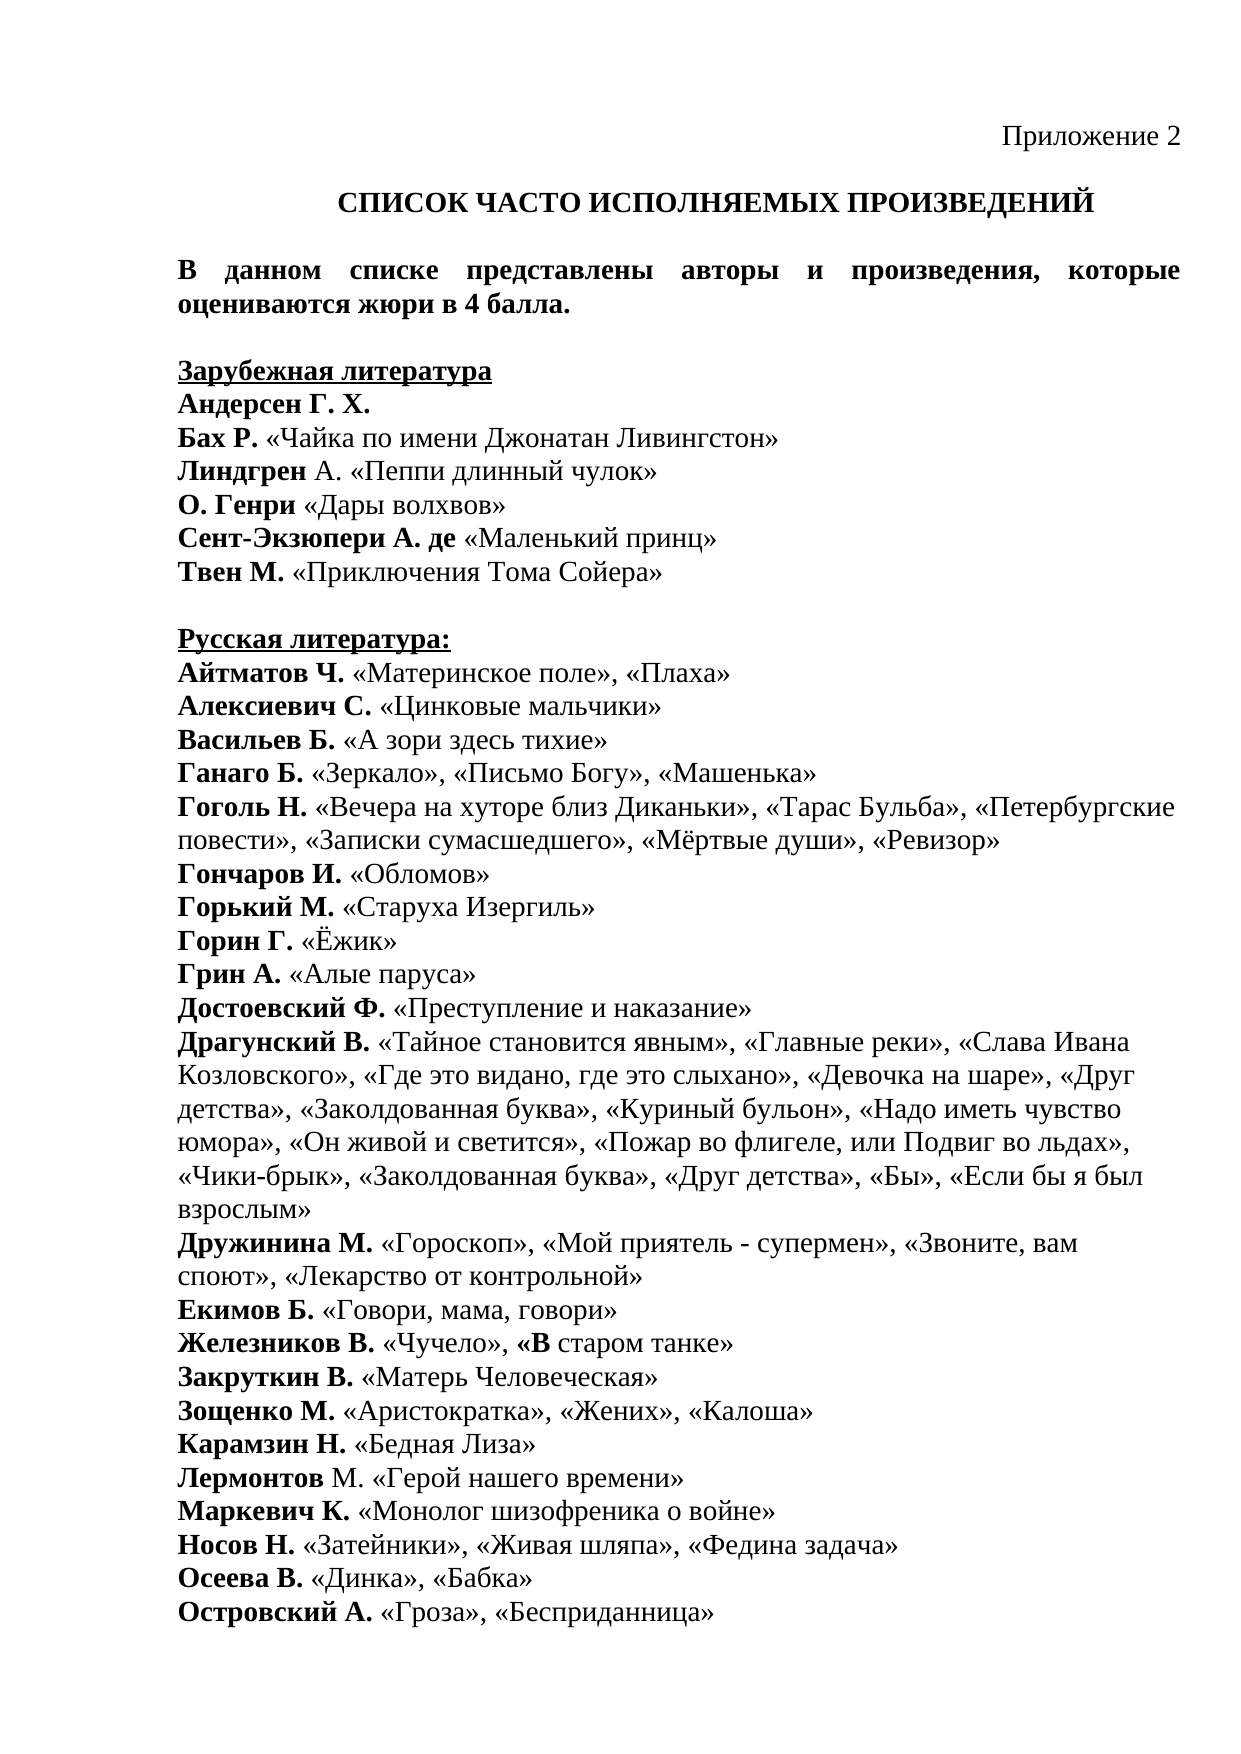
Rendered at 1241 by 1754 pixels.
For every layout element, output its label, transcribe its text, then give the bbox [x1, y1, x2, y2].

text Сент-Экзюпери А. де «Маленький принц» [177, 521, 1181, 554]
text Драгунский В. «Тайное становится явным», «Главные реки», «Слава Ивана Козловского», «Где это видано, где это слыхано», «Девочка на шаре», «Друг детства», «Заколдованная буква», «Куриный бульон», «Надо иметь чувство юмора», «Он живой и светится», «Пожар во флигеле, или Подвиг во льдах», «Чики-брык», «Заколдованная буква», «Друг детства», «Бы», «Если бы я был взрослым» [177, 1024, 1181, 1225]
text Носов Н. «Затейники», «Живая шляпа», «Федина задача» [177, 1527, 1181, 1560]
text Зощенко М. «Аристократка», «Жених», «Калоша» [177, 1393, 1181, 1426]
text Осеева В. «Динка», «Бабка» [177, 1560, 1181, 1594]
text Достоевский Ф. «Преступление и наказание» [177, 990, 1181, 1024]
text Горький М. «Старуха Изергиль» [177, 889, 1181, 923]
text Лермонтов М. «Герой нашего времени» [177, 1460, 1181, 1493]
text Горин Г. «Ёжик» [177, 923, 1181, 957]
text Маркевич К. «Монолог шизофреника о войне» [177, 1493, 1181, 1527]
text Ганаго Б. «Зеркало», «Письмо Богу», «Машенька» [177, 755, 1181, 789]
text Гончаров И. «Обломов» [177, 856, 1181, 889]
text Зарубежная литература [177, 353, 1181, 386]
text Дружинина М. «Гороскоп», «Мой приятель - супермен», «Звоните, вам споют», «Лекарство от контрольной» [177, 1225, 1181, 1292]
text Васильев Б. «А зори здесь тихие» [177, 722, 1181, 755]
text Екимов Б. «Говори, мама, говори» [177, 1292, 1181, 1326]
text Приложение 2 [177, 118, 1181, 152]
text Айтматов Ч. «Материнское поле», «Плаха» [177, 655, 1181, 688]
text Алексиевич С. «Цинковые мальчики» [177, 688, 1181, 722]
text Андерсен Г. X. [177, 386, 1181, 420]
text Твен М. «Приключения Тома Сойера» [177, 554, 1181, 588]
text СПИСОК ЧАСТО ИСПОЛНЯЕМЫХ ПРОИЗВЕДЕНИЙ [177, 185, 1181, 219]
text Русская литература: [177, 621, 1181, 655]
text Гоголь Н. «Вечера на хуторе близ Диканьки», «Тарас Бульба», «Петербургские повести», «Записки сумасшедшего», «Мёртвые души», «Ревизор» [177, 789, 1181, 856]
text О. Генри «Дары волхвов» [177, 487, 1181, 521]
text Карамзин Н. «Бедная Лиза» [177, 1426, 1181, 1460]
text Грин А. «Алые паруса» [177, 957, 1181, 990]
text Закруткин В. «Матерь Человеческая» [177, 1359, 1181, 1393]
text Линдгрен А. «Пеппи длинный чулок» [177, 453, 1181, 487]
text Бах Р. «Чайка по имени Джонатан Ливингстон» [177, 420, 1181, 453]
text В данном списке представлены авторы и произведения, которые оцениваются жюри в 4 балла. [177, 252, 1181, 319]
text Островский А. «Гроза», «Бесприданница» [177, 1594, 1181, 1627]
text Железников В. «Чучело», «В старом танке» [177, 1326, 1181, 1359]
